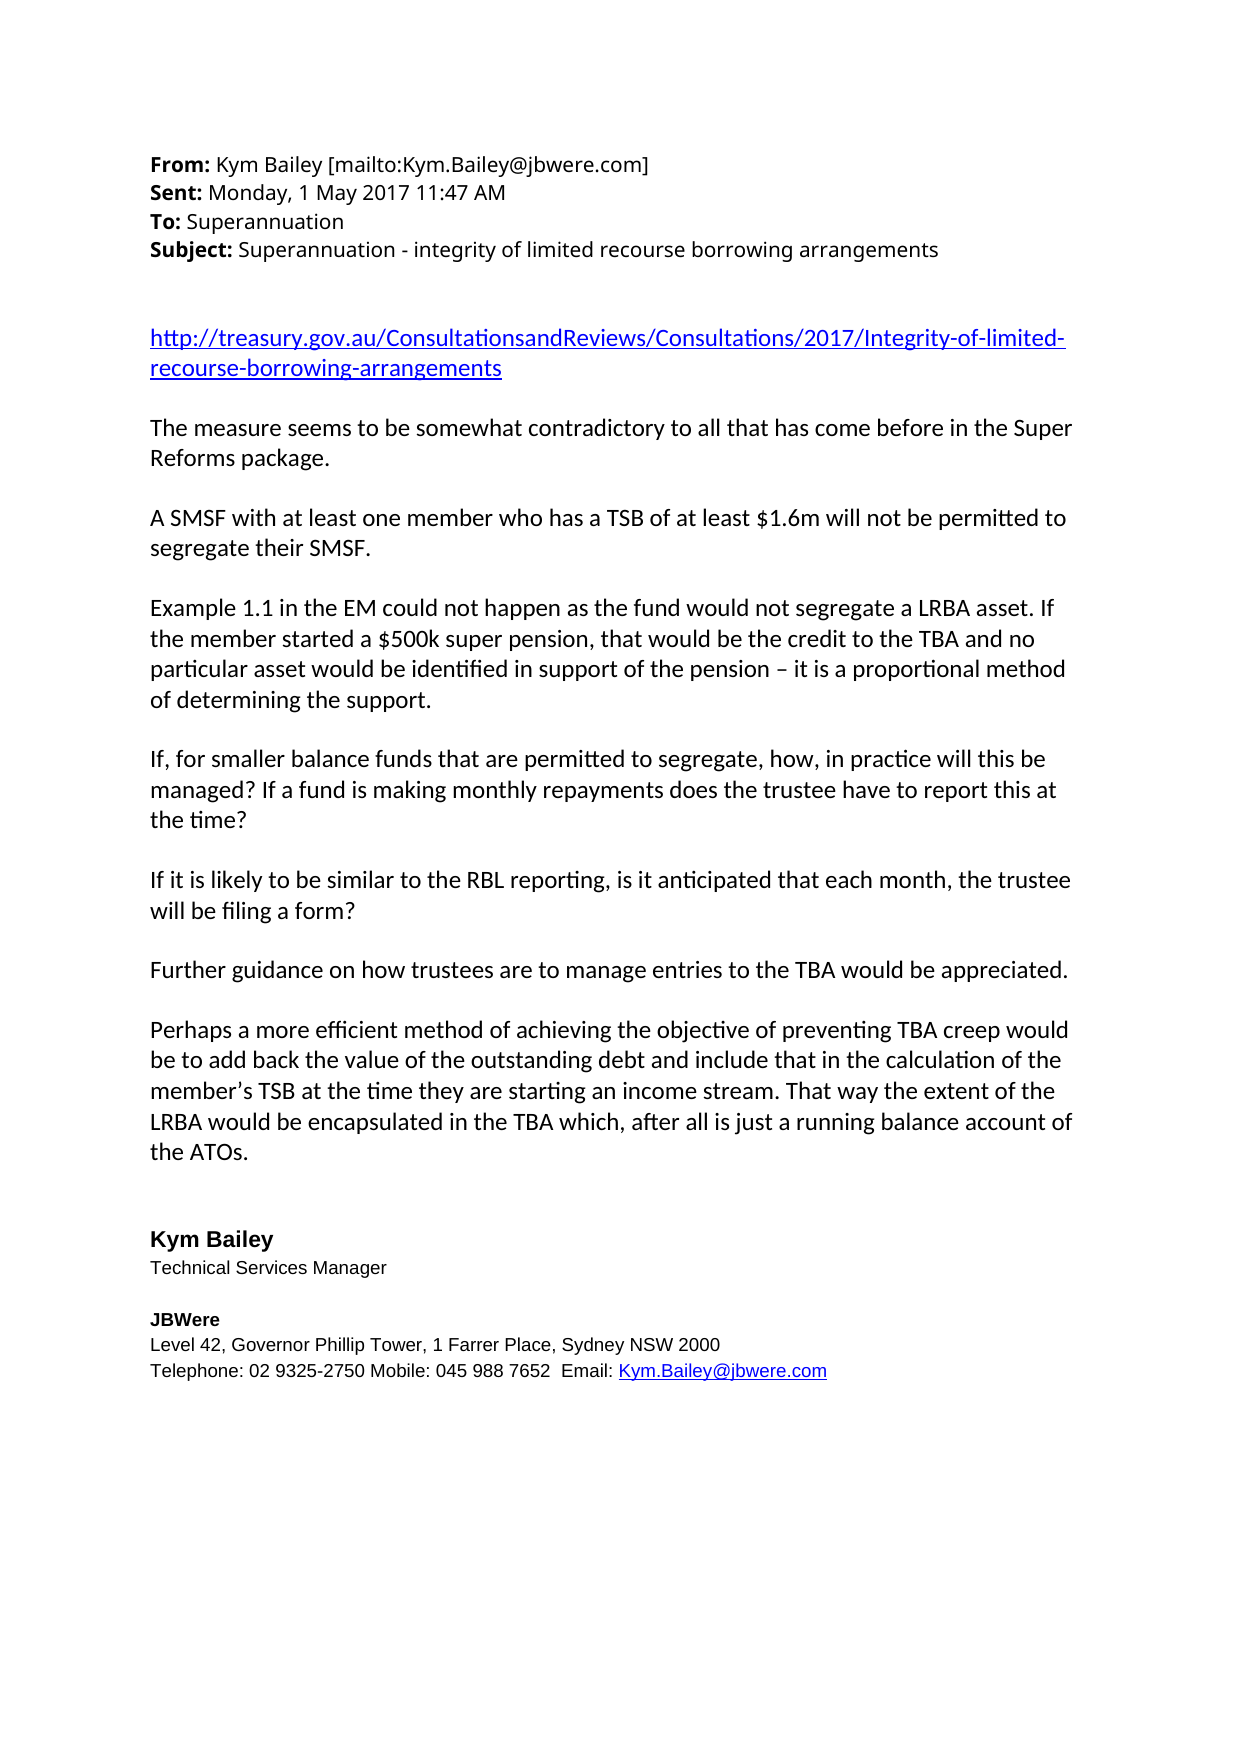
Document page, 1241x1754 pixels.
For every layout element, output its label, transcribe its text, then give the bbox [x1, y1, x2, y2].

text http://treasury.gov.au/ConsultationsandReviews/Consultations/2017/Integrity-of-limited-recourse-borrowing-arrangements [150, 322, 1090, 383]
text Telephone: 02 9325-2750 Mobile: 045 988 7652 Email: Kym.Bailey@jbwere.com [150, 1360, 1090, 1381]
text Perhaps a more efficient method of achieving the objective of preventing TBA creep would be to add back the value of the outstanding debt and include that in the calculation of the member’s TSB at the time they are starting an income stream. That way the extent of the LRBA would be encapsulated in the TBA which, after all is just a running balance account of the ATOs. [150, 1014, 1090, 1167]
text If it is likely to be similar to the RBL reporting, is it anticipated that each month, the trustee will be filing a form? [150, 864, 1090, 925]
text The measure seems to be somewhat contradictory to all that has come before in the Super Reforms package. [150, 412, 1090, 473]
text A SMSF with at least one member who has a TSB of at least $1.6m will not be permitted to segregate their SMSF. [150, 502, 1090, 563]
text Technical Services Manager [150, 1257, 1090, 1278]
text Further guidance on how trustees are to manage entries to the TBA would be appreciated. [150, 954, 1090, 985]
text Kym Bailey [150, 1226, 1090, 1253]
text JBWere [150, 1308, 1090, 1330]
text If, for smaller balance funds that are permitted to segregate, how, in practice will this be managed? If a fund is making monthly repayments does the trustee have to report this at the time? [150, 743, 1090, 835]
text Level 42, Governor Phillip Tower, 1 Farrer Place, Sydney NSW 2000 [150, 1334, 1090, 1356]
text From: Kym Bailey [mailto:Kym.Bailey@jbwere.com] Sent: Monday, 1 May 2017 11:47 AM To: Superannuation Subject: Superannuation - integrity of limited recourse borrowing arrangements [150, 150, 1090, 264]
text Example 1.1 in the EM could not happen as the fund would not segregate a LRBA asset. If the member started a $500k super pension, that would be the credit to the TBA and no particular asset would be identified in support of the pension – it is a proportional method of determining the support. [150, 592, 1090, 714]
